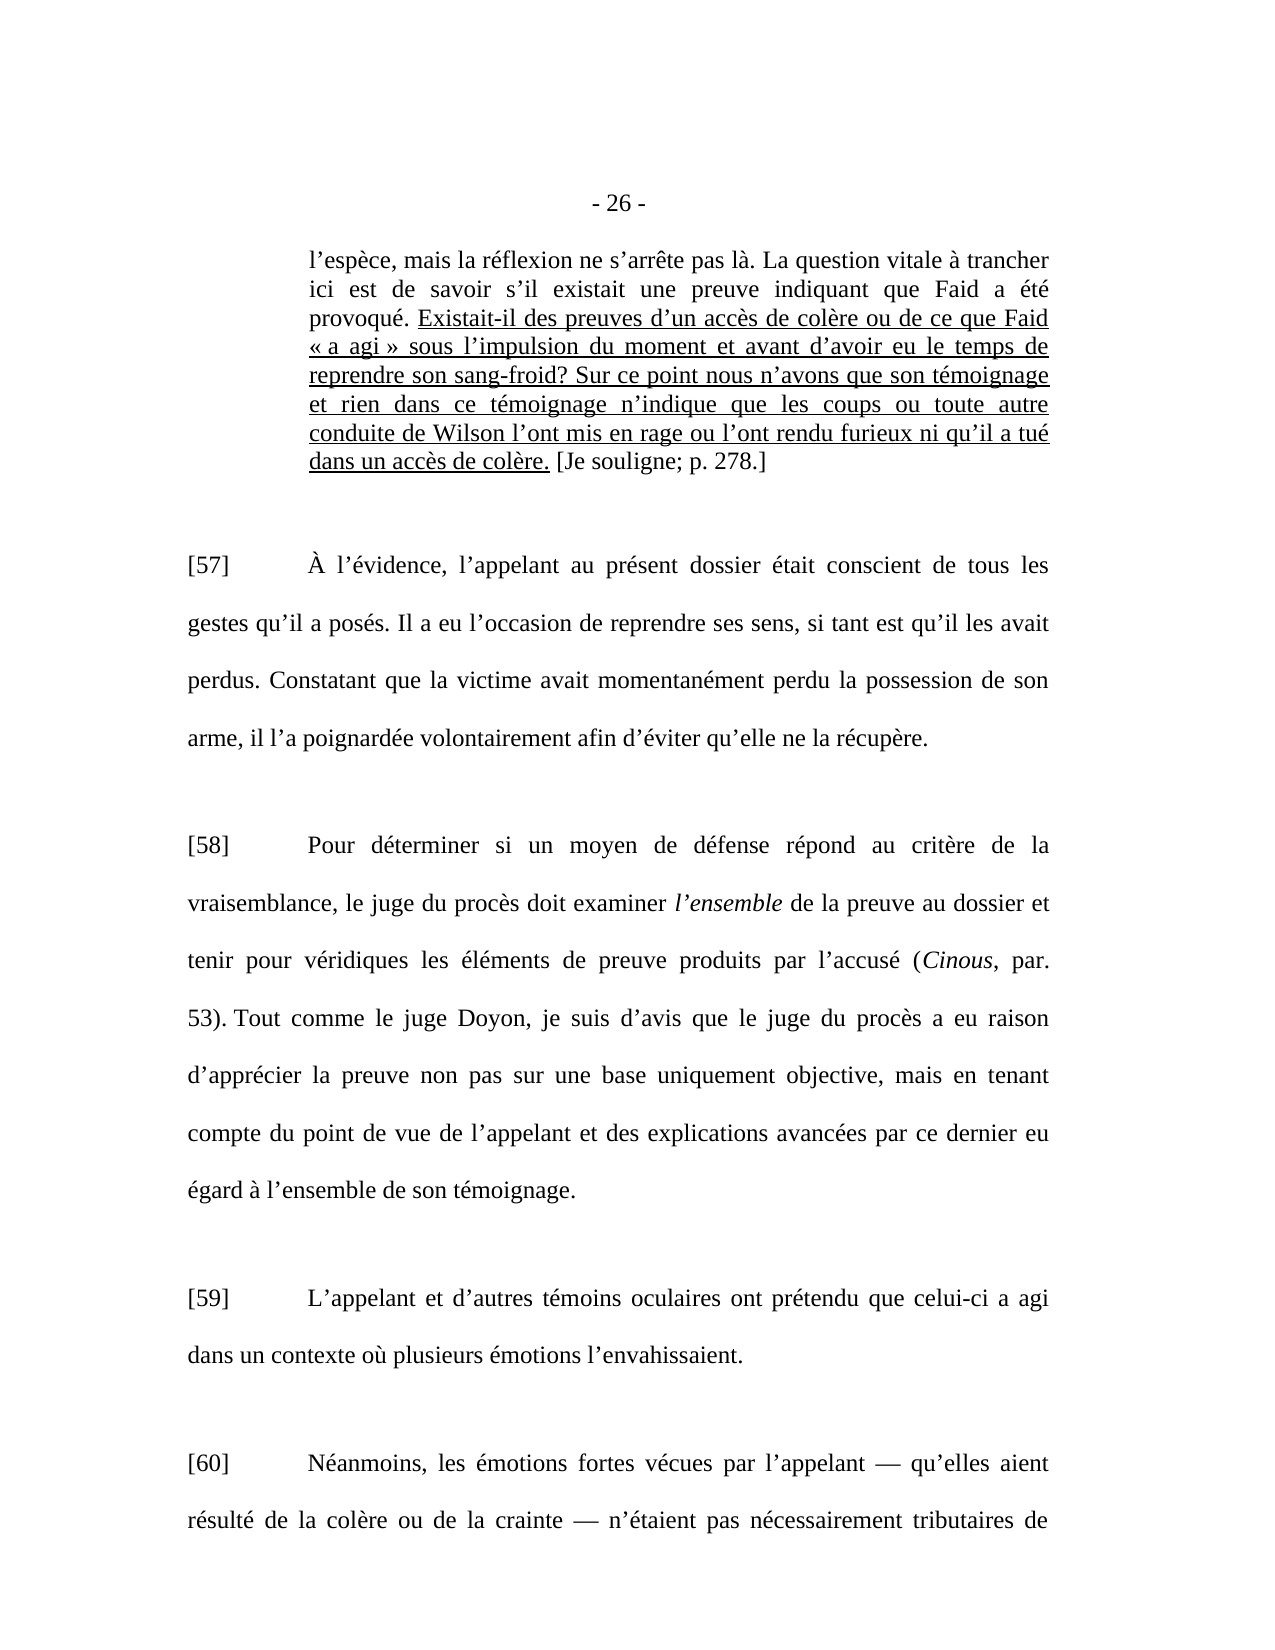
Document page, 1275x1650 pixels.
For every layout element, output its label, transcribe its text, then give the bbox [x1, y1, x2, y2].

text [187, 1448, 1050, 1534]
text À l’évidence, l’appelant au présent dossier était conscient de tous les gestes qu’il a posés. Il a eu l’occasion de reprendre ses sens, si tant est qu’il les avait perdus. Constatant que la victime avait momentanément perdu la possession de son arme, il l’a poignardée volontairement afin d’éviter qu’elle ne la récupère. [187, 550, 1050, 751]
text L’appelant et d’autres témoins oculaires ont prétendu que celui-ci a agi dans un contexte où plusieurs émotions l’envahissaient. [187, 1283, 1050, 1369]
text Pour déterminer si un moyen de défense répond au critère de la vraisemblance, le juge du procès doit examiner l’ensemble de la preuve au dossier et tenir pour véridiques les éléments de preuve produits par l’accusé (Cinous, par. 53). Tout comme le juge Doyon, je suis d’avis que le juge du procès a eu raison d’apprécier la preuve non pas sur une base uniquement objective, mais en tenant compte du point de vue de l’appelant et des explications avancées par ce dernier eu égard à l’ensemble de son témoignage. [187, 830, 1050, 1204]
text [309, 245, 1050, 385]
